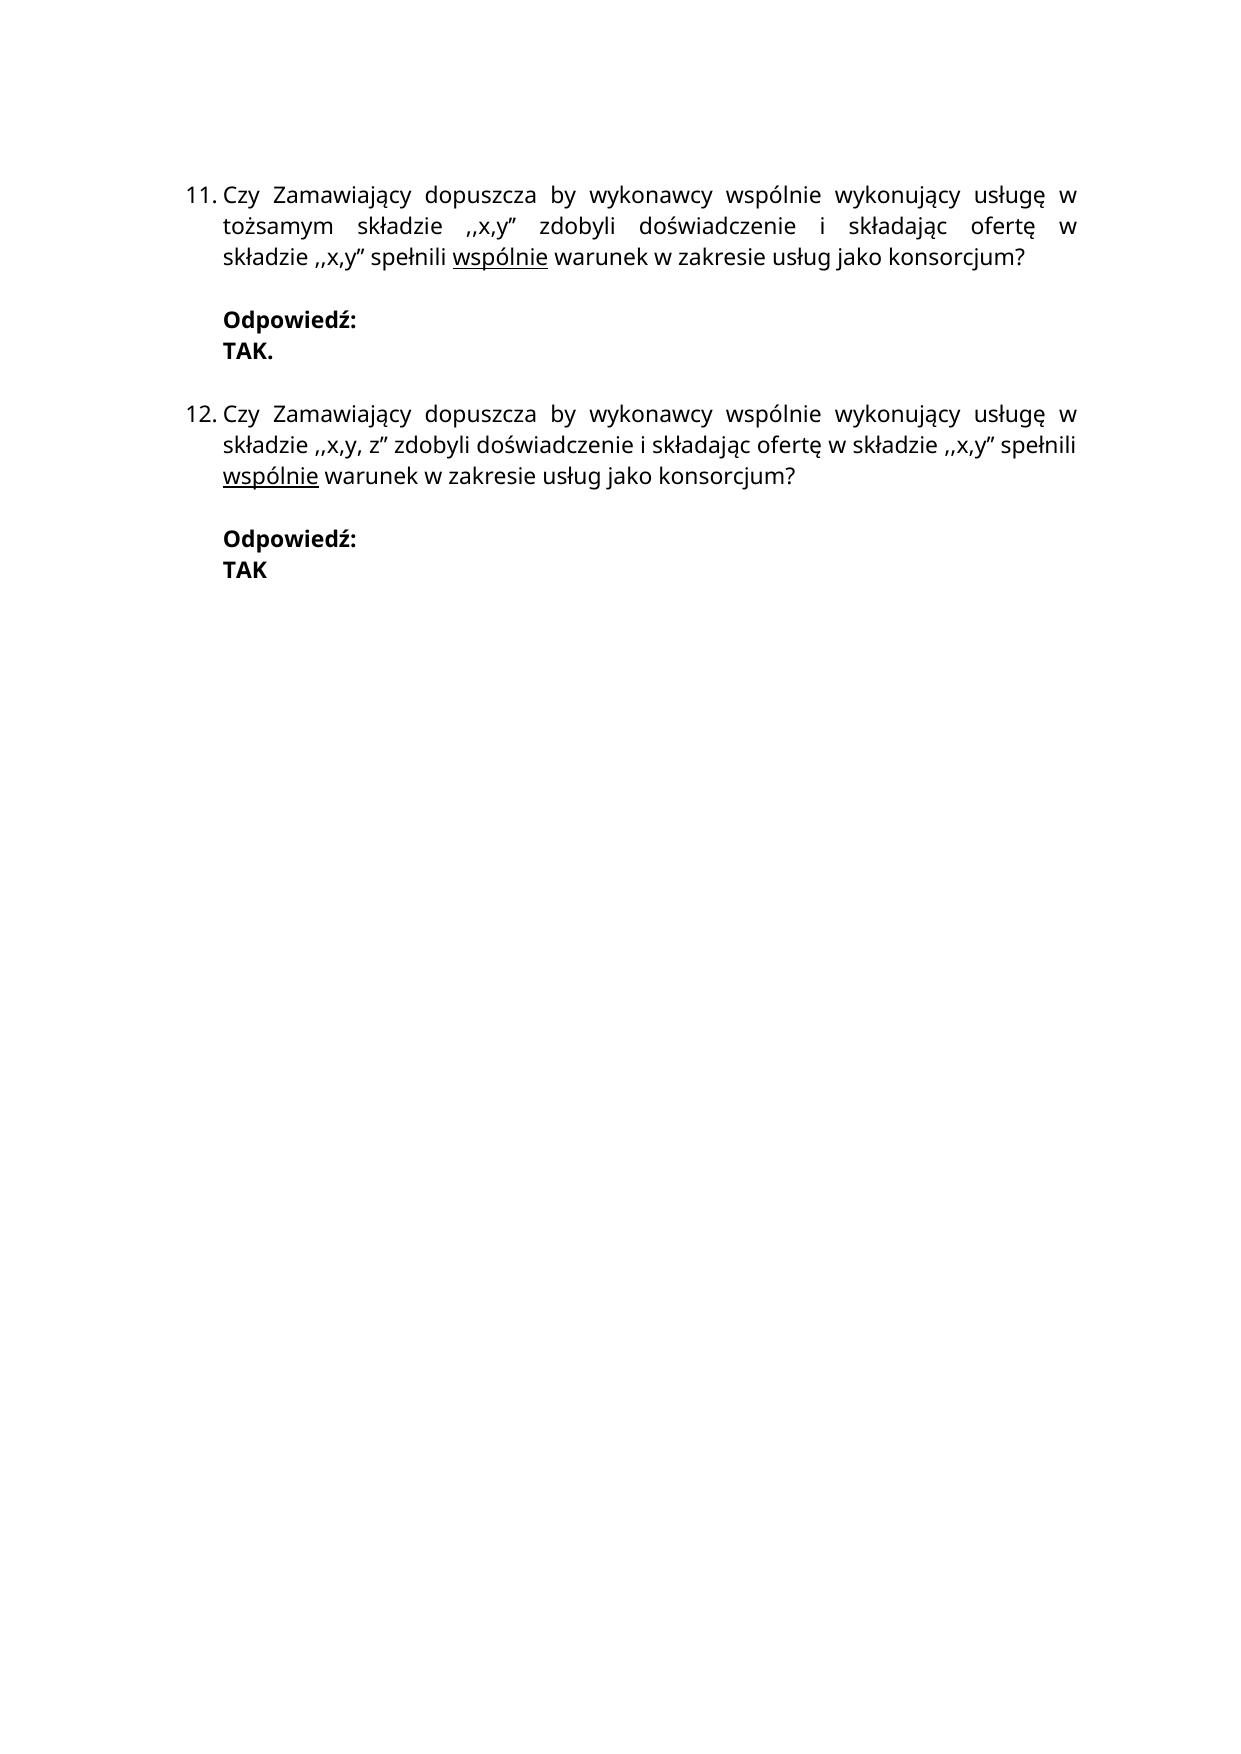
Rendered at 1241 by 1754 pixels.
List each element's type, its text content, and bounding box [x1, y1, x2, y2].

list Odpowiedź: [223, 523, 1078, 554]
list Czy Zamawiający dopuszcza by wykonawcy wspólnie wykonujący usługę w składzie ,,x,y, z’’ zdobyli doświadczenie i składając ofertę w składzie ,,x,y’’ spełnili wspólnie warunek w zakresie usług jako konsorcjum? [185, 398, 1078, 491]
list Odpowiedź: [223, 304, 1078, 335]
list Czy Zamawiający dopuszcza by wykonawcy wspólnie wykonujący usługę w tożsamym składzie ,,x,y’’ zdobyli doświadczenie i składając ofertę w składzie ,,x,y’’ spełnili wspólnie warunek w zakresie usług jako konsorcjum? [185, 179, 1078, 273]
list TAK [223, 554, 1078, 585]
list TAK. [223, 335, 1078, 366]
